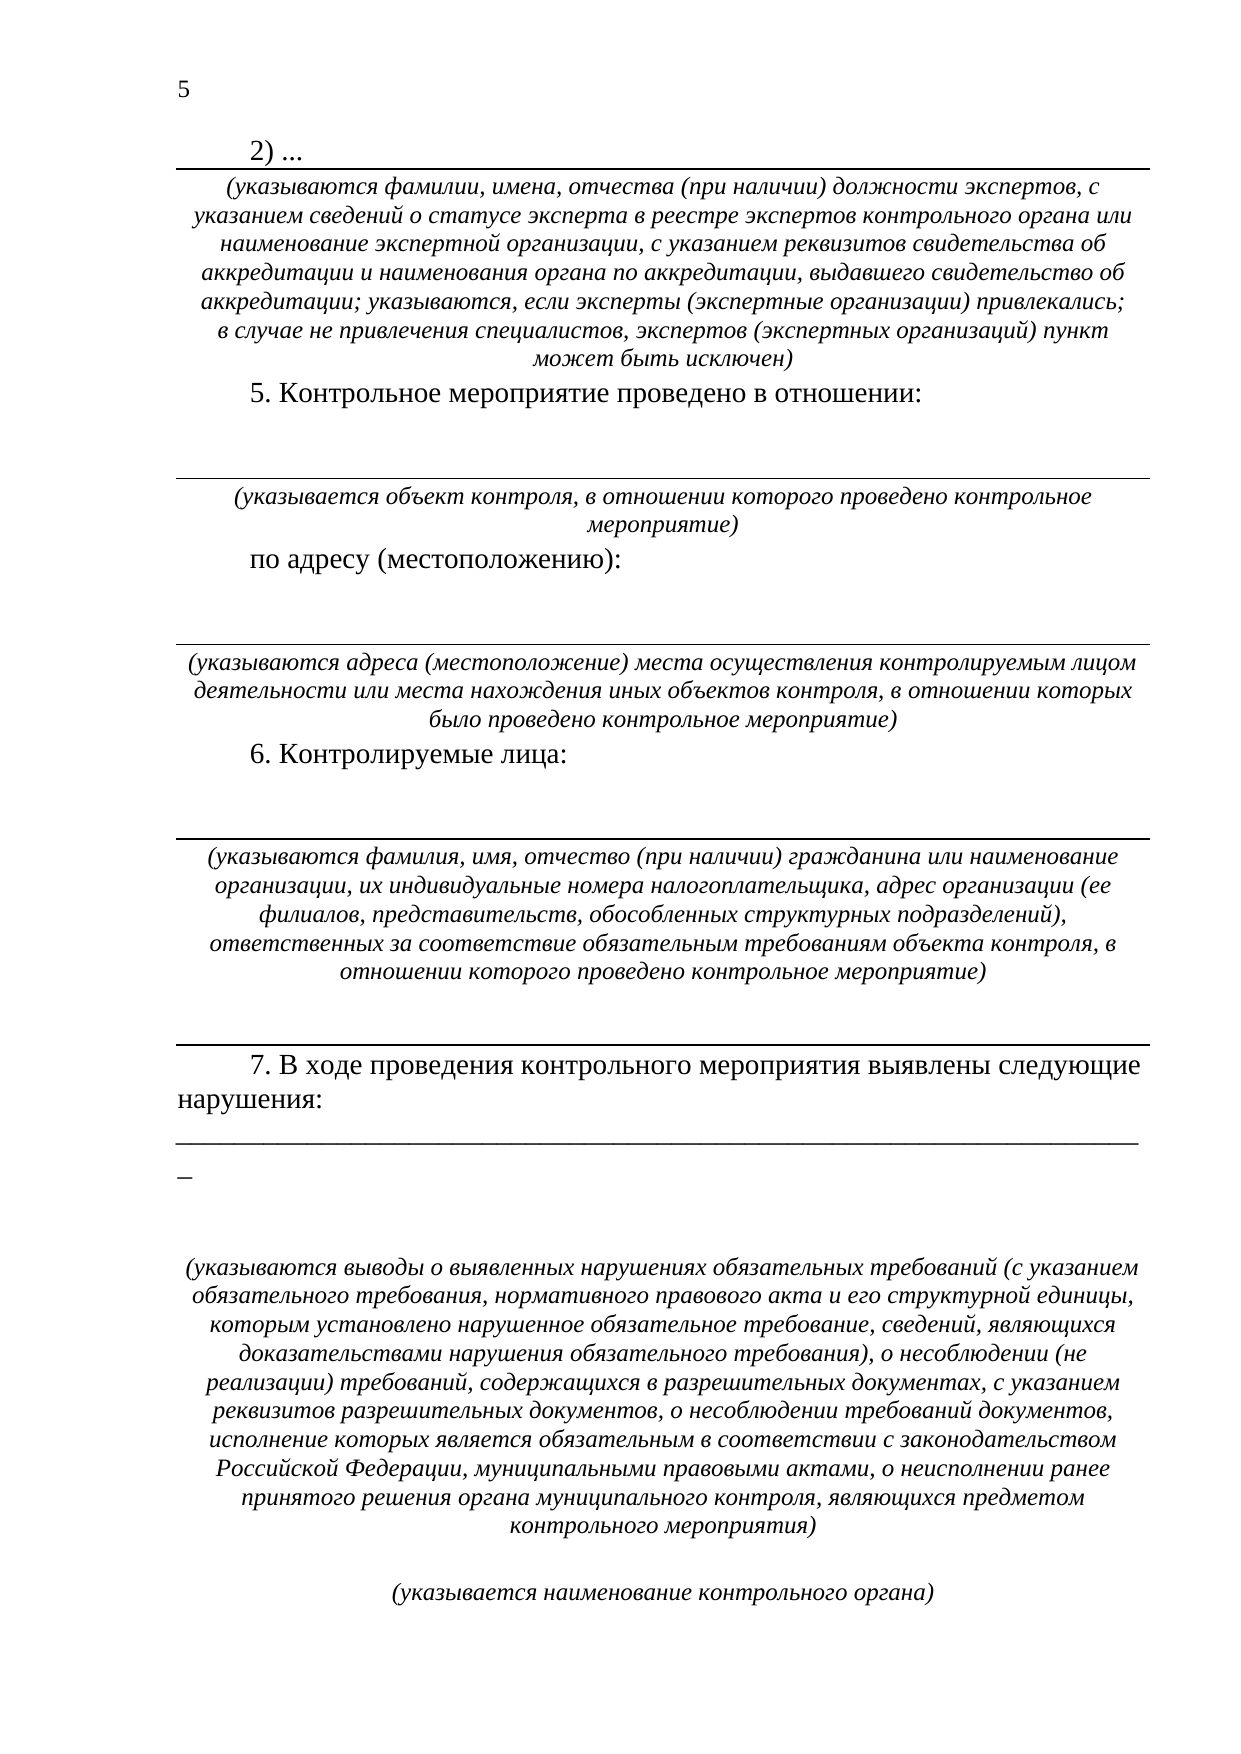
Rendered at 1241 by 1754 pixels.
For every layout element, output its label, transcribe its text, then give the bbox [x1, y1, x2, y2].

table_cell (указываются адреса (местоположение) места осуществления контролируемым лицом деятельности или места нахождения иных объектов контроля, в отношении которых было проведено контрольное мероприятие) [176, 645, 1150, 734]
table_cell 5. Контрольное мероприятие проведено в отношении: [176, 374, 1150, 478]
table_cell 6. Контролируемые лица: [176, 735, 1150, 838]
table_cell 2) ... [176, 131, 1150, 168]
table_cell 7. В ходе проведения контрольного мероприятия выявлены следующие нарушения: ___________________________________________________________________ [176, 1046, 1150, 1250]
table_cell (указывается объект контроля, в отношении которого проведено контрольное мероприятие) [176, 479, 1150, 540]
table_cell по адресу (местоположению): [176, 540, 1150, 643]
table_cell (указываются фамилия, имя, отчество (при наличии) гражданина или наименование организации, их индивидуальные номера налогоплательщика, адрес организации (ее филиалов, представительств, обособленных структурных подразделений), ответственных за соответствие обязательным требованиям объекта контроля, в отношении которого проведено контрольное мероприятие) [176, 840, 1150, 1044]
table_cell (указываются выводы о выявленных нарушениях обязательных требований (с указанием обязательного требования, нормативного правового акта и его структурной единицы, которым установлено нарушенное обязательное требование, сведений, являющихся доказательствами нарушения обязательного требования), о несоблюдении (не реализации) требований, содержащихся в разрешительных документах, с указанием реквизитов разрешительных документов, о несоблюдении требований документов, исполнение которых является обязательным в соответствии с законодательством Российской Федерации, муниципальными правовыми актами, о неисполнении ранее принятого решения органа муниципального контроля, являющихся предметом контрольного мероприятия) [176, 1250, 1150, 1541]
table_cell (указываются фамилии, имена, отчества (при наличии) должности экспертов, с указанием сведений о статусе эксперта в реестре экспертов контрольного органа или наименование экспертной организации, с указанием реквизитов свидетельства об аккредитации и наименования органа по аккредитации, выдавшего свидетельство об аккредитации; указываются, если эксперты (экспертные организации) привлекались; в случае не привлечения специалистов, экспертов (экспертных организаций) пункт может быть исключен) [176, 170, 1150, 374]
table_cell (указывается наименование контрольного органа) [176, 1574, 1150, 1608]
